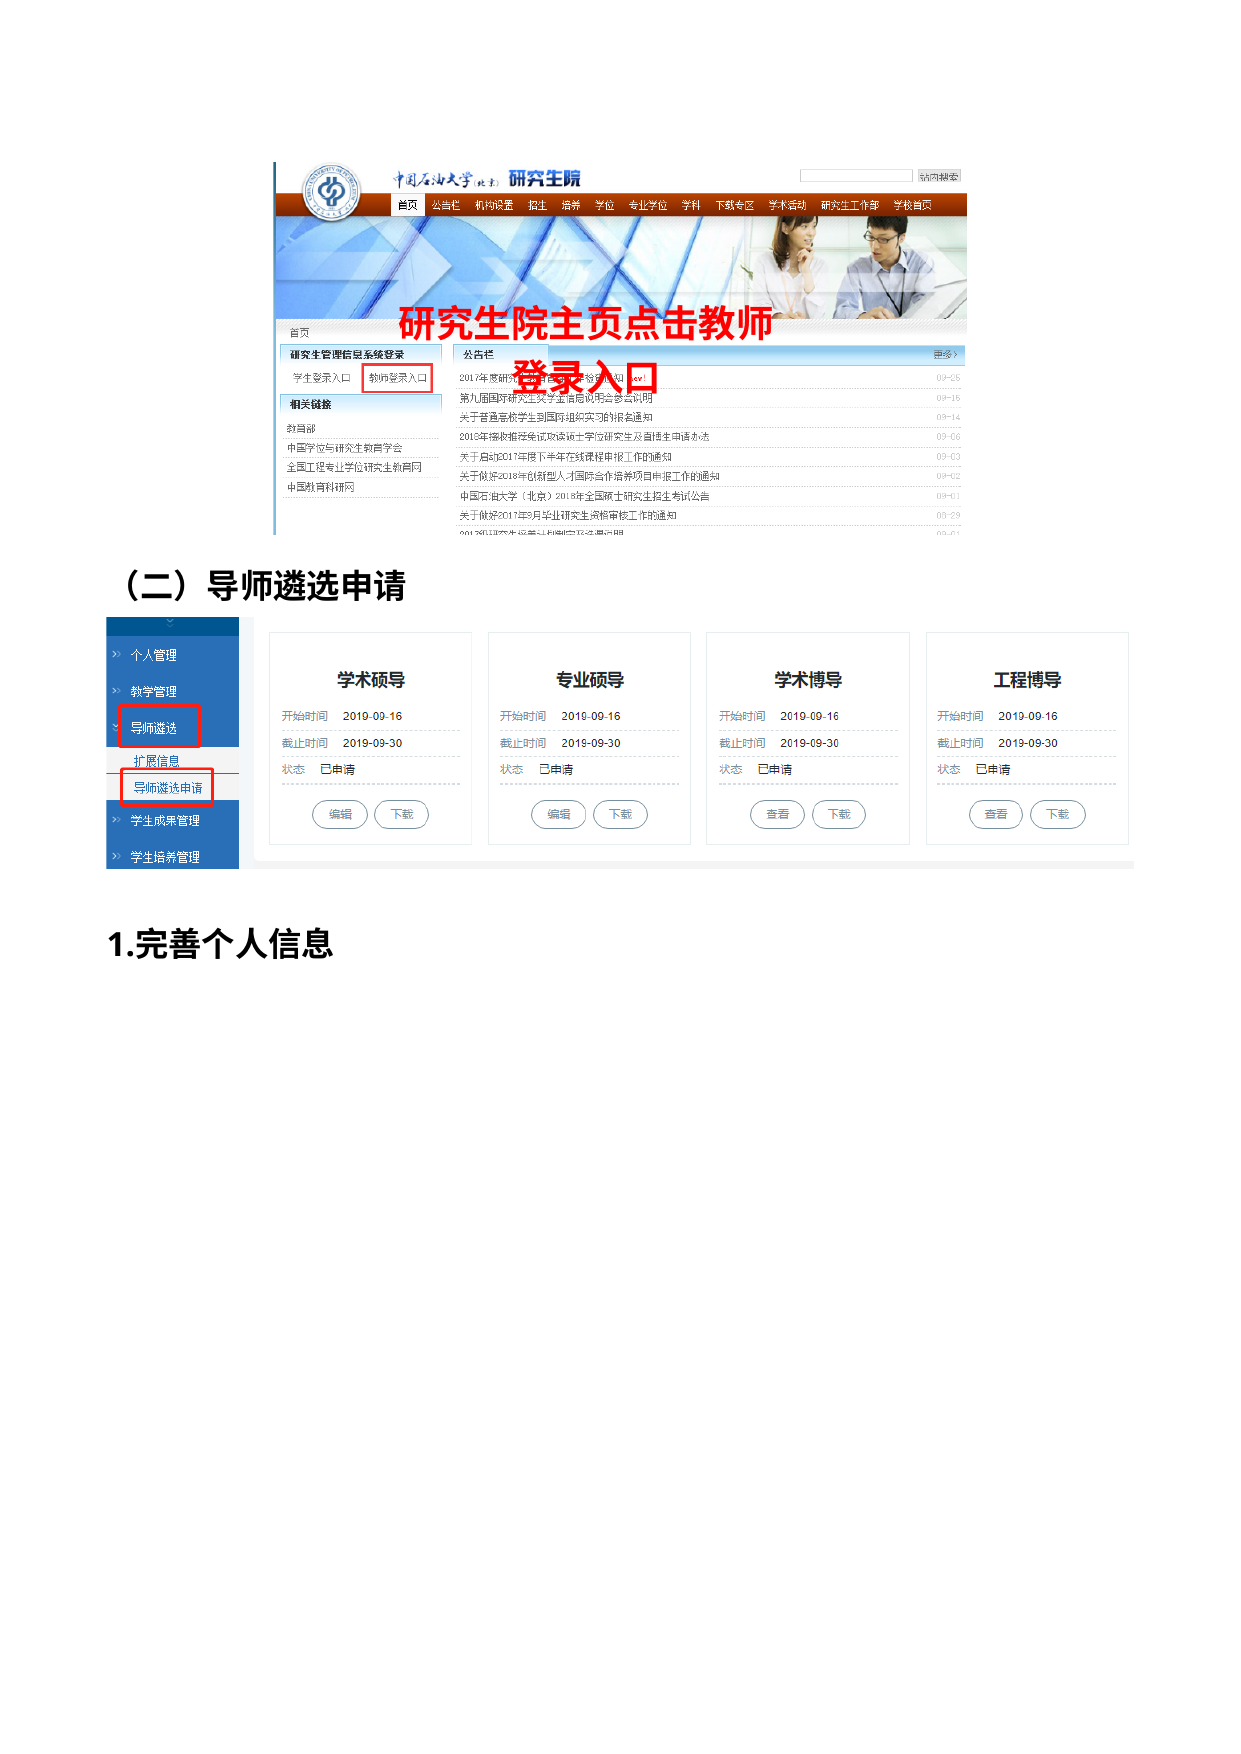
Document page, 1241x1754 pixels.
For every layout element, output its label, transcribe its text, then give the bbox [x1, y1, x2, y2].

text （二）导师遴选申请 [106, 552, 1134, 617]
picture [273, 162, 967, 535]
text 1.完善个人信息 [106, 909, 1134, 974]
picture [106, 617, 1134, 869]
